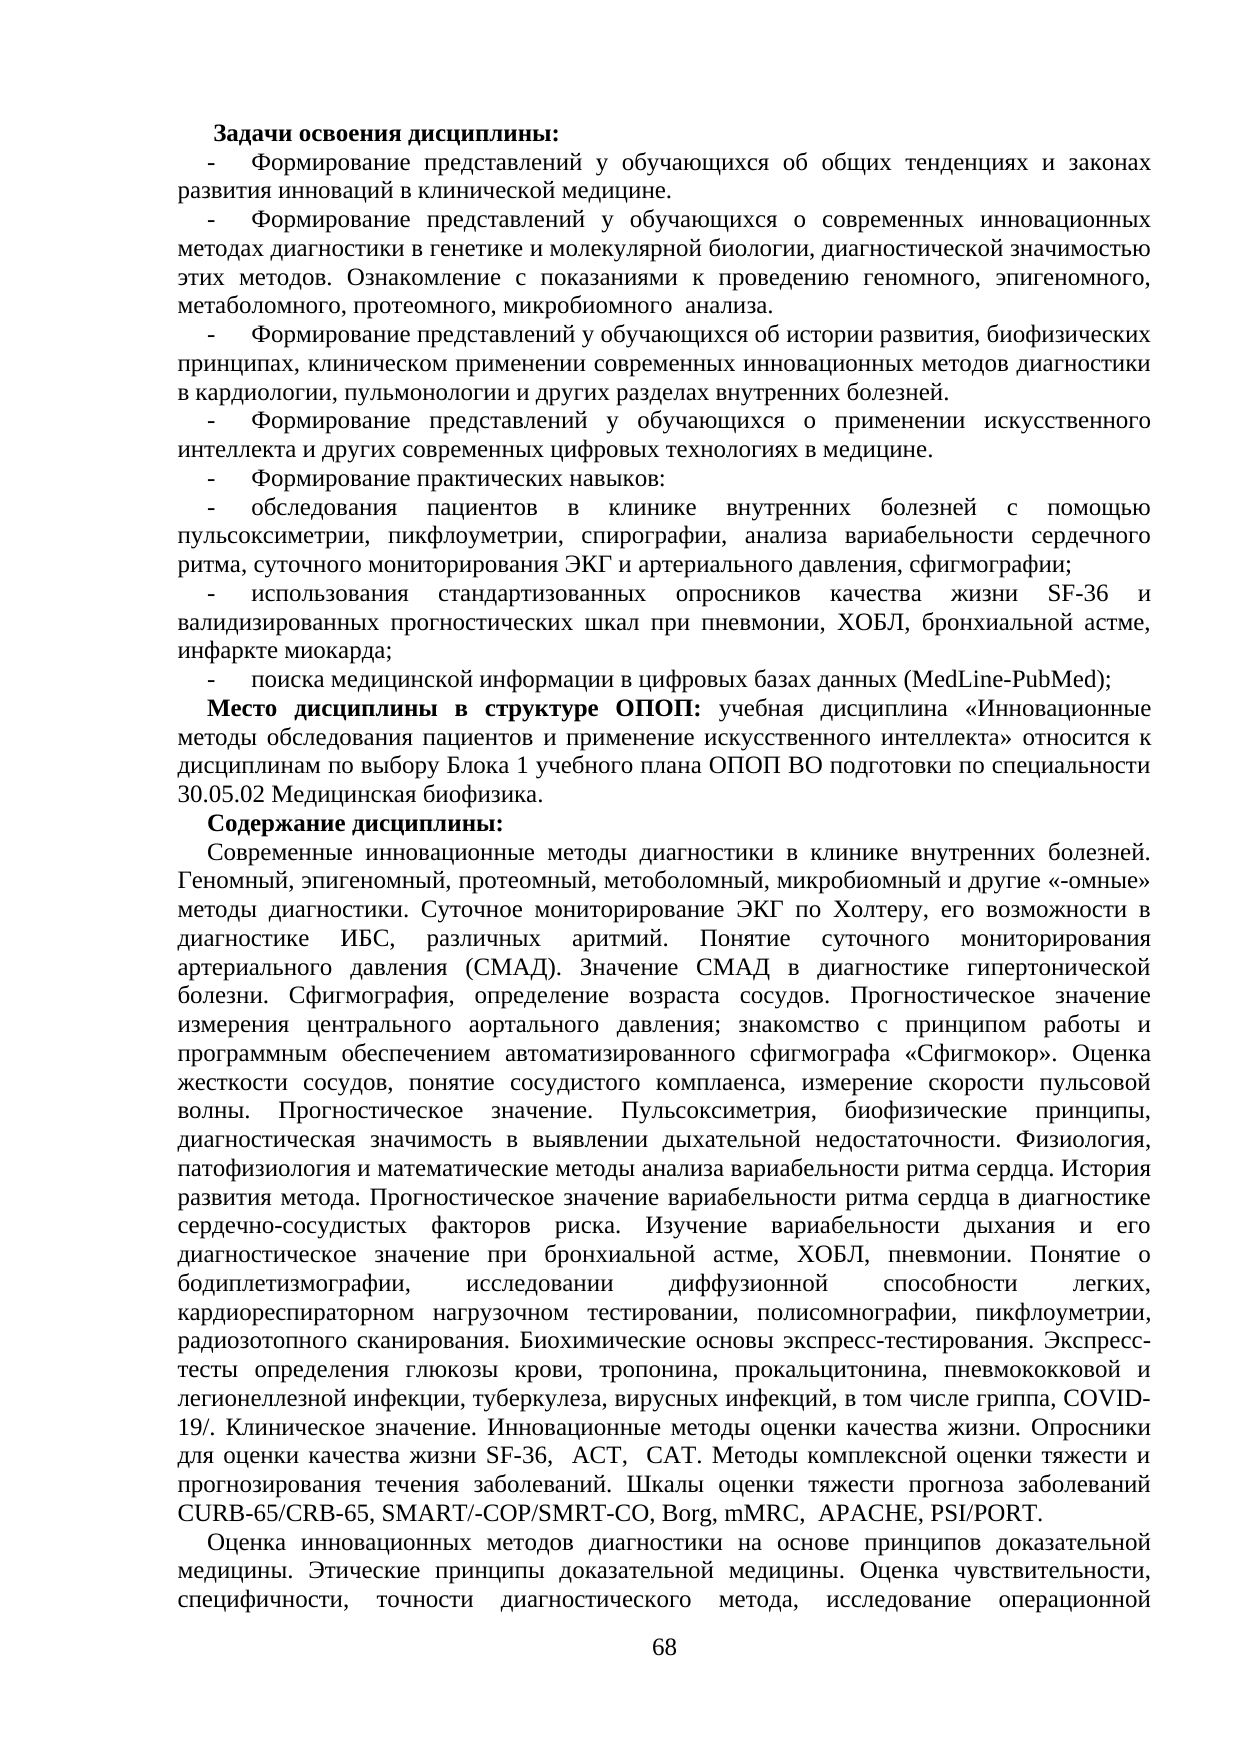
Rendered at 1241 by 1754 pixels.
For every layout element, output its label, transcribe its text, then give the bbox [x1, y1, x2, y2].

list Формирование практических навыков: [177, 463, 1152, 492]
list Формирование представлений у обучающихся об общих тенденциях и законах развития инноваций в клинической медицине. [177, 147, 1152, 204]
list поиска медицинской информации в цифровых базах данных (MedLine-PubMed); [177, 664, 1152, 693]
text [177, 1527, 1152, 1613]
list Формирование представлений у обучающихся о современных инновационных методах диагностики в генетике и молекулярной биологии, диагностической значимостью этих методов. Ознакомление с показаниями к проведению геномного, эпигеномного, метаболомного, протеомного, микробиомного анализа. [177, 204, 1152, 319]
text Современные инновационные методы диагностики в клинике внутренних болезней. Геномный, эпигеномный, протеомный, метоболомный, микробиомный и другие «-омные» методы диагностики. Суточное мониторирование ЭКГ по Холтеру, его возможности в диагностике ИБС, различных аритмий. Понятие суточного мониторирования артериального давления (СМАД). Значение СМАД в диагностике гипертонической болезни. Сфигмография, определение возраста сосудов. Прогностическое значение измерения центрального аортального давления; знакомство с принципом работы и программным обеспечением автоматизированного сфигмографа «Сфигмокор». Оценка жесткости сосудов, понятие сосудистого комплаенса, измерение скорости пульсовой волны. Прогностическое значение. Пульсоксиметрия, биофизические принципы, диагностическая значимость в выявлении дыхательной недостаточности. Физиология, патофизиология и математические методы анализа вариабельности ритма сердца. История развития метода. Прогностическое значение вариабельности ритма сердца в диагностике сердечно-сосудистых факторов риска. Изучение вариабельности дыхания и его диагностическое значение при бронхиальной астме, ХОБЛ, пневмонии. Понятие о бодиплетизмографии, исследовании диффузионной способности легких, кардиореспираторном нагрузочном тестировании, полисомнографии, пикфлоуметрии, радиозотопного сканирования. Биохимические основы экспресс-тестирования. Экспресс-тесты определения глюкозы крови, тропонина, прокальцитонина, пневмококковой и легионеллезной инфекции, туберкулеза, вирусных инфекций, в том числе гриппа, COVID-19/. Клиническое значение. Инновационные методы оценки качества жизни. Опросники для оценки качества жизни SF-36, АСТ, САТ. Методы комплексной оценки тяжести и прогнозирования течения заболеваний. Шкалы оценки тяжести прогноза заболеваний CURB-65/CRB-65, SMART/-COP/SMRT-CO, Borg, mMRC, APACHE, PSI/PORT. [177, 837, 1152, 1527]
list обследования пациентов в клинике внутренних болезней с помощью пульсоксиметрии, пикфлоуметрии, спирографии, анализа вариабельности сердечного ритма, суточного мониторирования ЭКГ и артериального давления, сфигмографии; [177, 492, 1152, 578]
list Формирование представлений у обучающихся об истории развития, биофизических принципах, клиническом применении современных инновационных методов диагностики в кардиологии, пульмонологии и других разделах внутренних болезней. [177, 319, 1152, 406]
text Место дисциплины в структуре ОПОП: учебная дисциплина «Инновационные методы обследования пациентов и применение искусственного интеллекта» относится к дисциплинам по выбору Блока 1 учебного плана ОПОП ВО подготовки по специальности 30.05.02 Медицинская биофизика. [177, 693, 1152, 808]
text Задачи освоения дисциплины: [177, 118, 1152, 147]
text Содержание дисциплины: [177, 808, 1152, 837]
list использования стандартизованных опросников качества жизни SF-36 и валидизированных прогностических шкал при пневмонии, ХОБЛ, бронхиальной астме, инфаркте миокарда; [177, 578, 1152, 664]
list Формирование представлений у обучающихся о применении искусственного интеллекта и других современных цифровых технологиях в медицине. [177, 406, 1152, 463]
